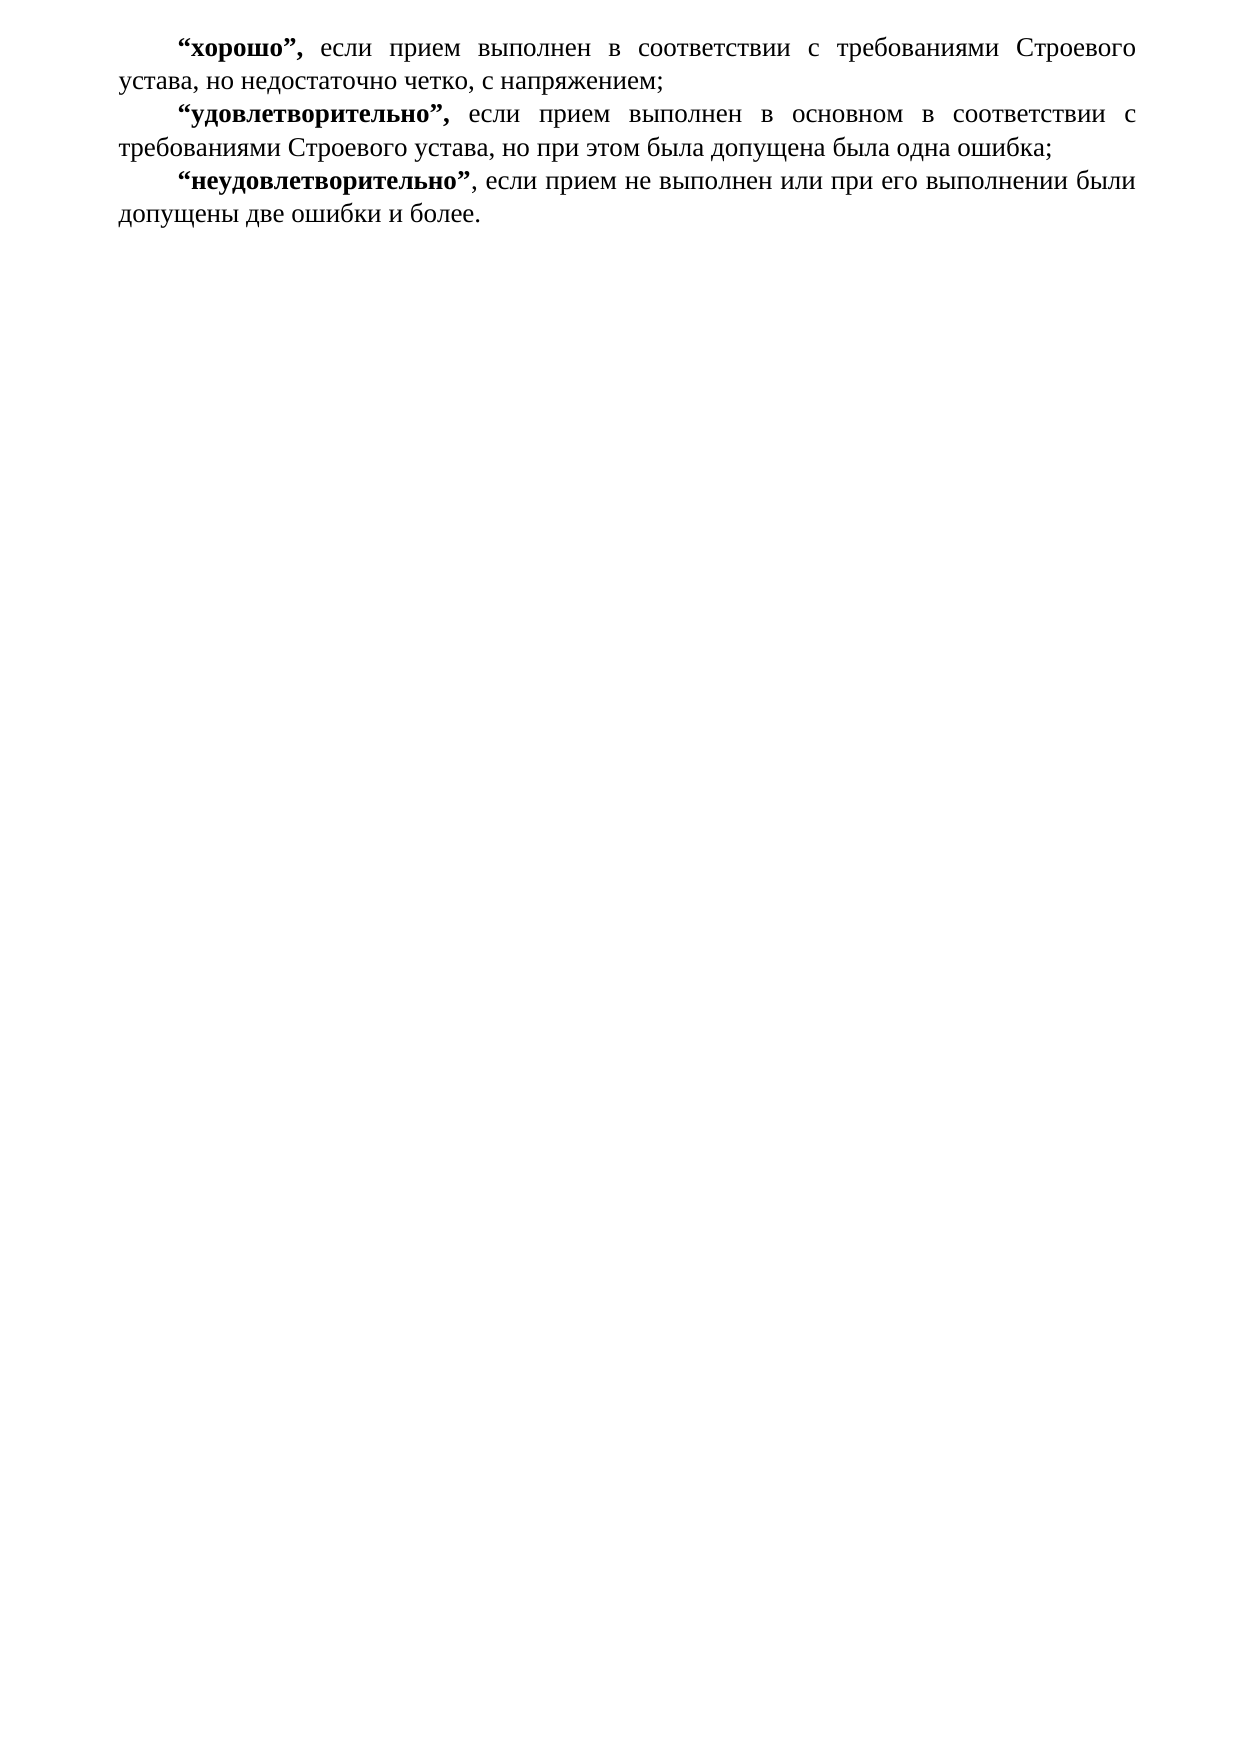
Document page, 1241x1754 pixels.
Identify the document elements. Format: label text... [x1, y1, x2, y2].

text “хорошо”, если прием выполнен в соответствии с требованиями Строевого устава, но недостаточно четко, с напряжением; [118, 29, 1137, 96]
text “удовлетворительно”, если прием выполнен в основном в соответствии с требованиями Строевого устава, но при этом была допущена была одна ошибка; [118, 96, 1137, 163]
text “неудовлетворительно”, если прием не выполнен или при его выполнении были допущены две ошибки и более. [118, 163, 1137, 229]
